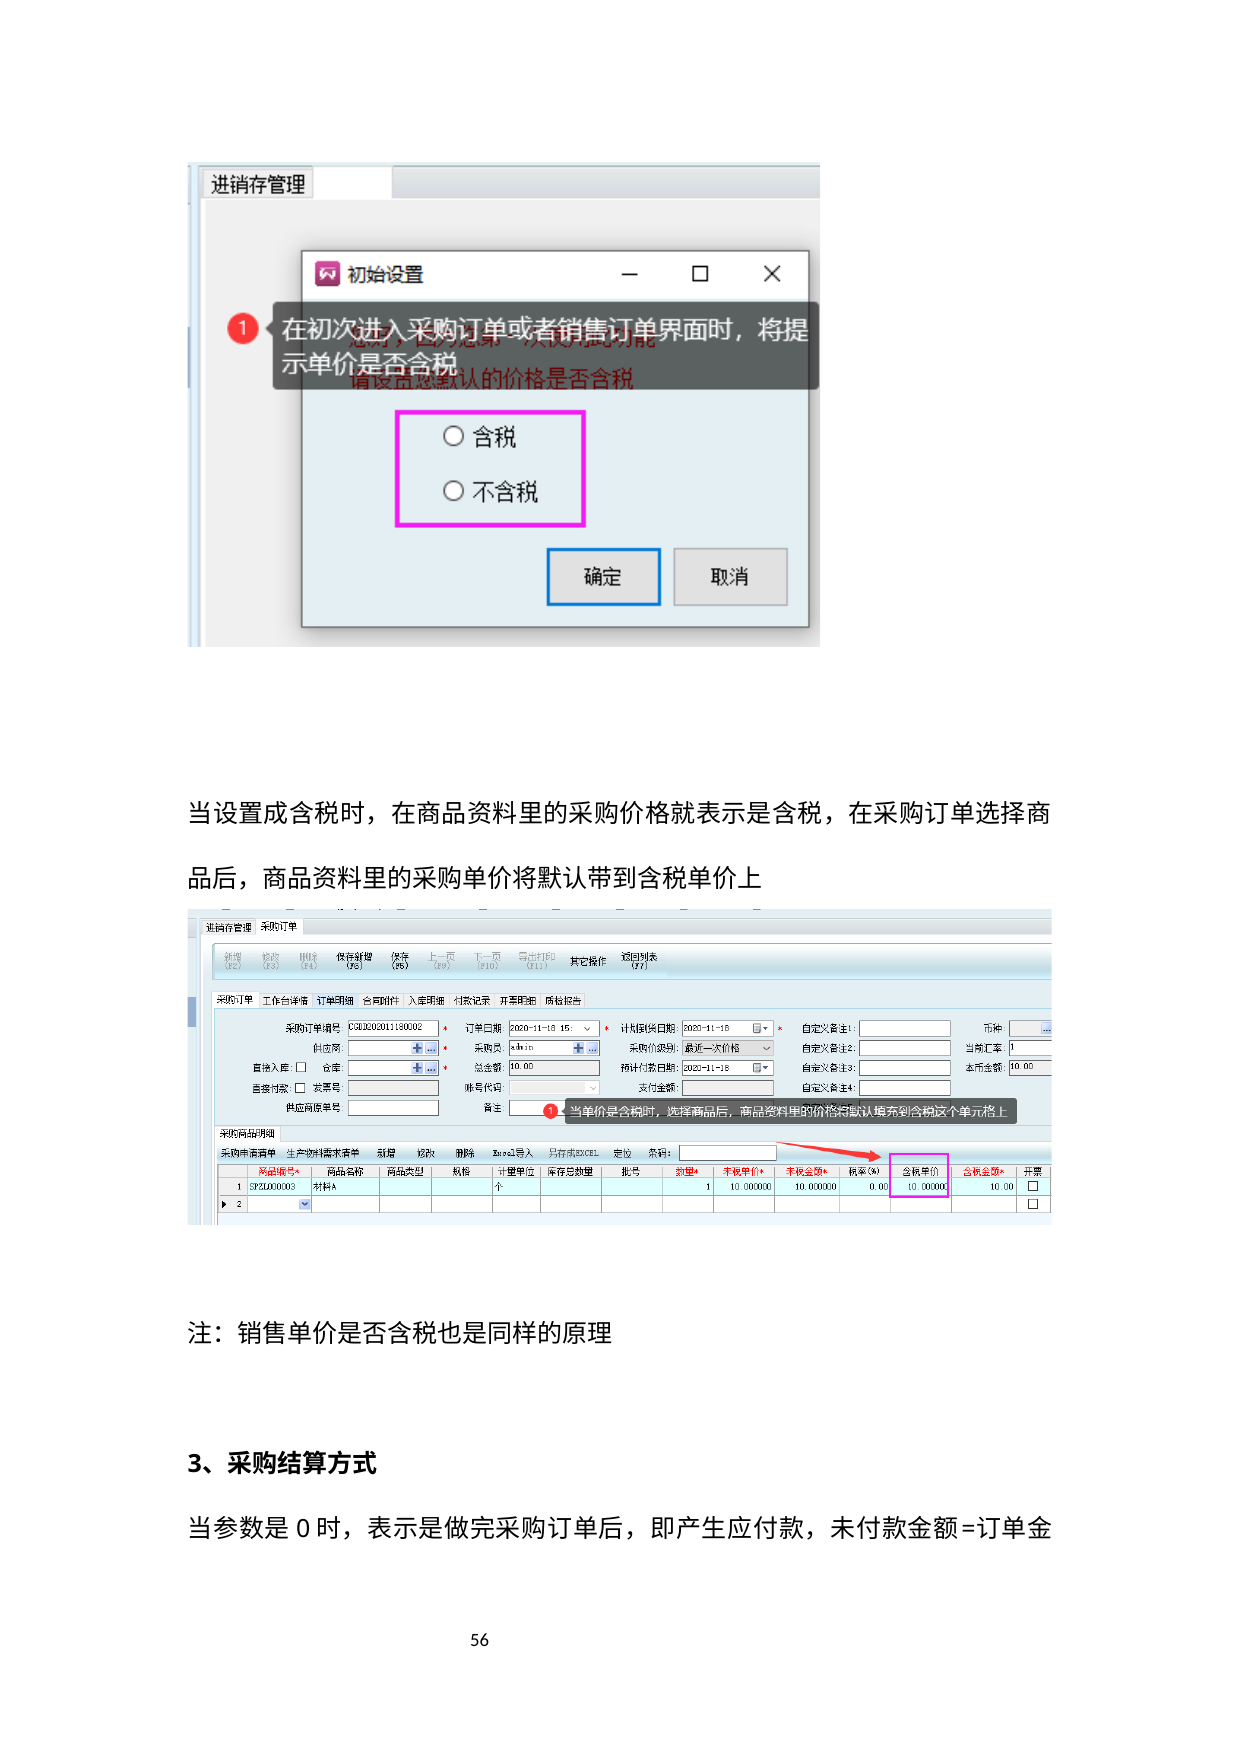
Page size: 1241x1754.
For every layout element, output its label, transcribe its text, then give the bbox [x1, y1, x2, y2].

text 当设置成含税时，在商品资料里的采购价格就表示是含税，在采购订单选择商品后，商品资料里的采购单价将默认带到含税单价上 [187, 779, 1053, 909]
text 3、采购结算方式 [187, 1429, 1053, 1494]
picture [187, 162, 821, 647]
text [187, 1494, 1053, 1559]
text 注：销售单价是否含税也是同样的原理 [187, 1299, 1053, 1364]
picture [187, 909, 1052, 1225]
